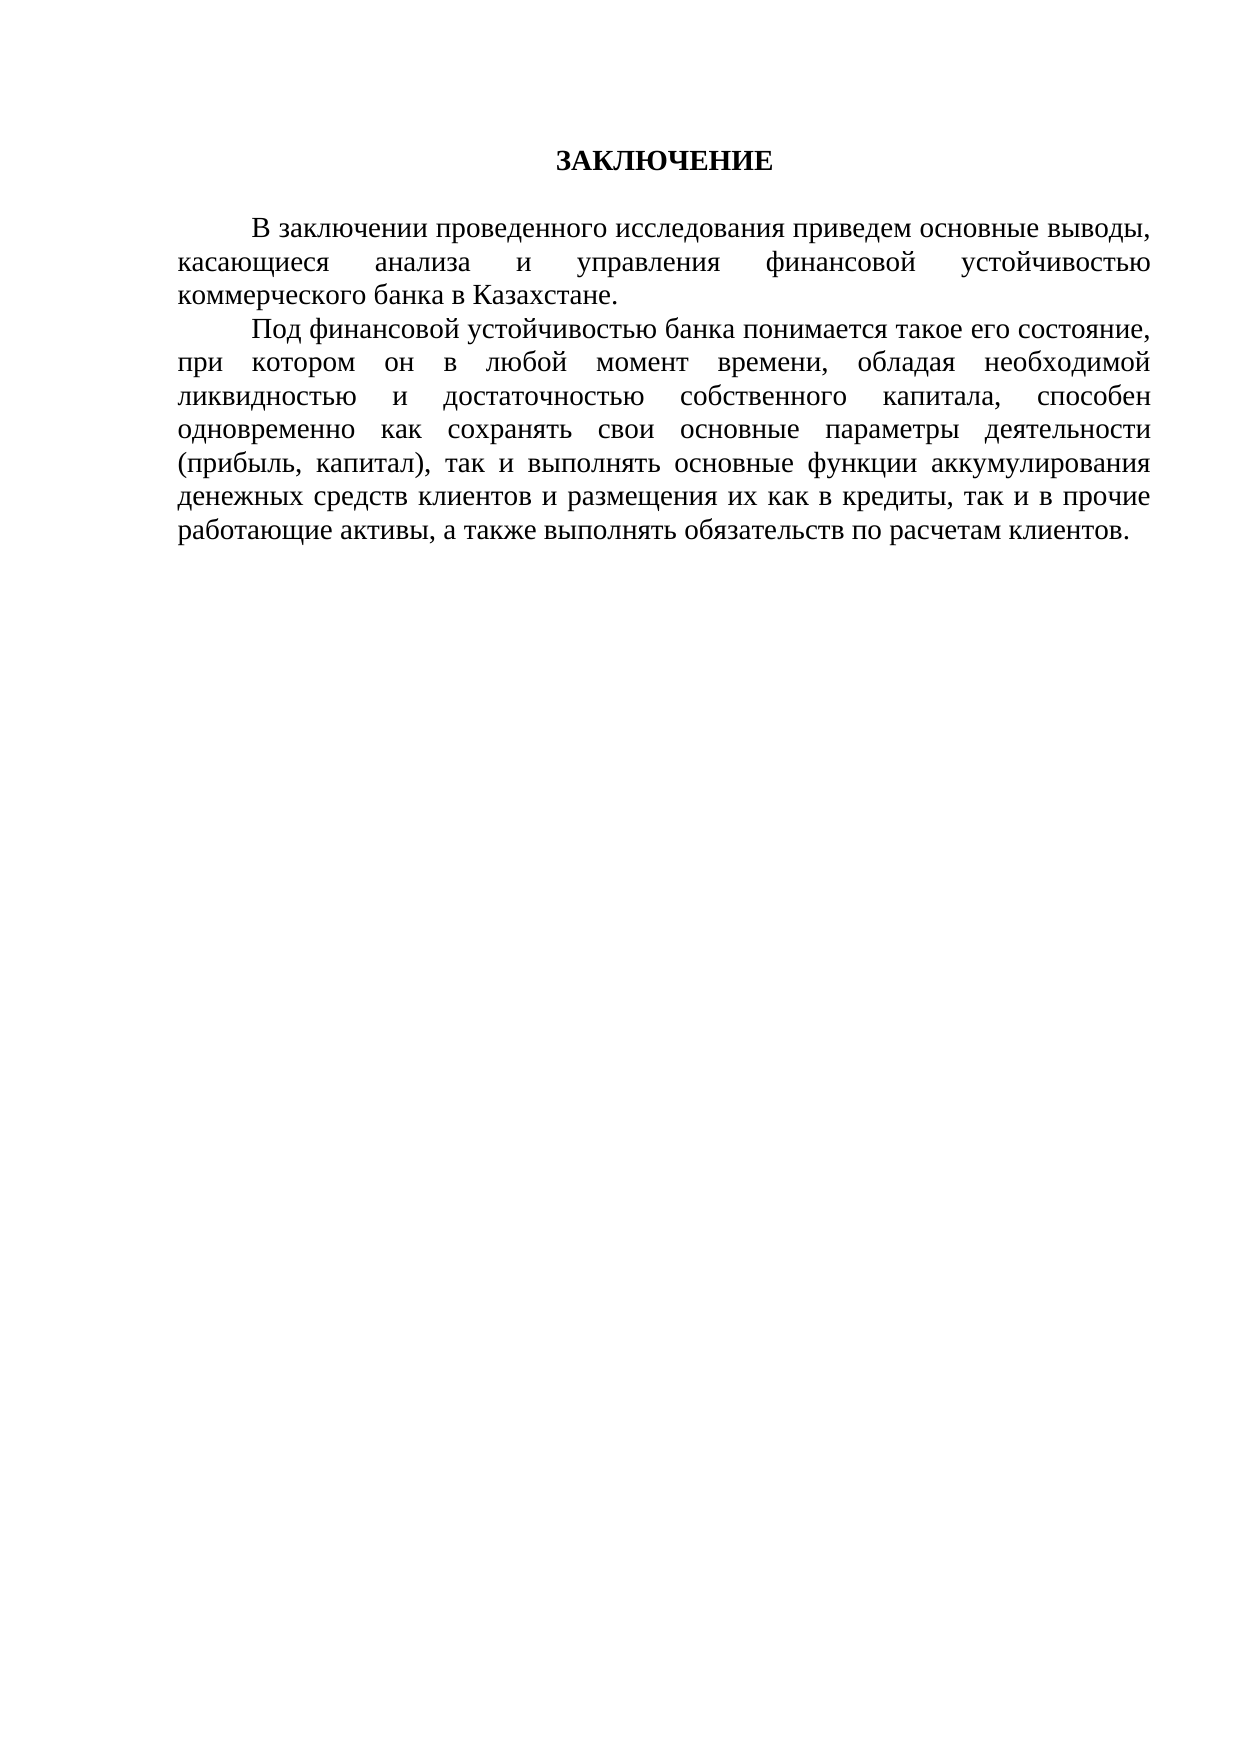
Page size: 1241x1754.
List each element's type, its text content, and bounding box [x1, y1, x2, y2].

text Заключение [177, 143, 1152, 177]
text Под финансовой устойчивостью банка понимается такое его состояние, при котором он в любой момент времени, обладая необходимой ликвидностью и достаточностью собственного капитала, способен одновременно как сохранять свои основные параметры деятельности (прибыль, капитал), так и выполнять основные функции аккумулирования денежных средств клиентов и размещения их как в кредиты, так и в прочие работающие активы, а также выполнять обязательств по расчетам клиентов. [177, 311, 1152, 546]
text В заключении проведенного исследования приведем основные выводы, касающиеся анализа и управления финансовой устойчивостью коммерческого банка в Казахстане. [177, 210, 1152, 311]
